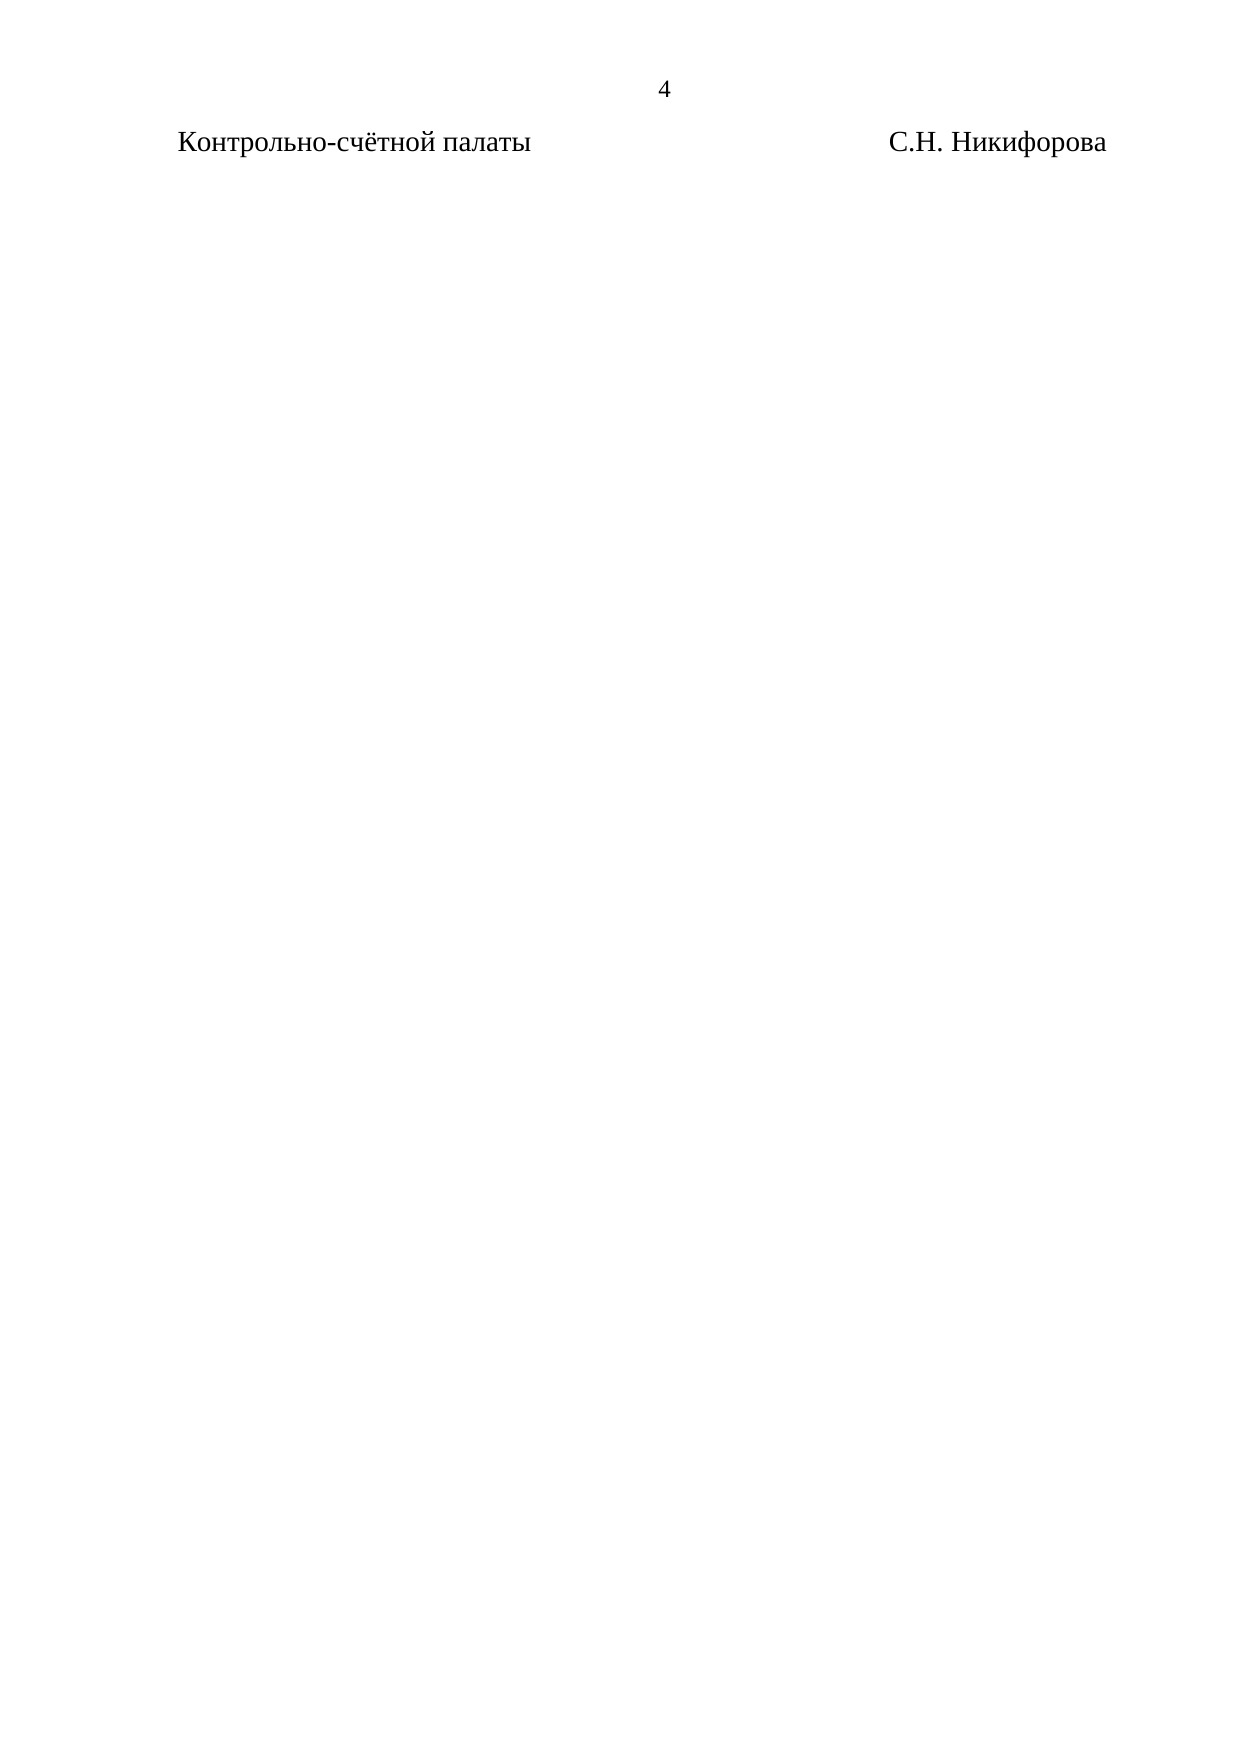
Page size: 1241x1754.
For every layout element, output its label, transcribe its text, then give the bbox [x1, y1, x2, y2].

text Контрольно-счётной палаты С.Н. Никифорова [177, 131, 1025, 156]
text Контрольно-счётной палаты С.Н. Никифорова [1028, 131, 1152, 156]
